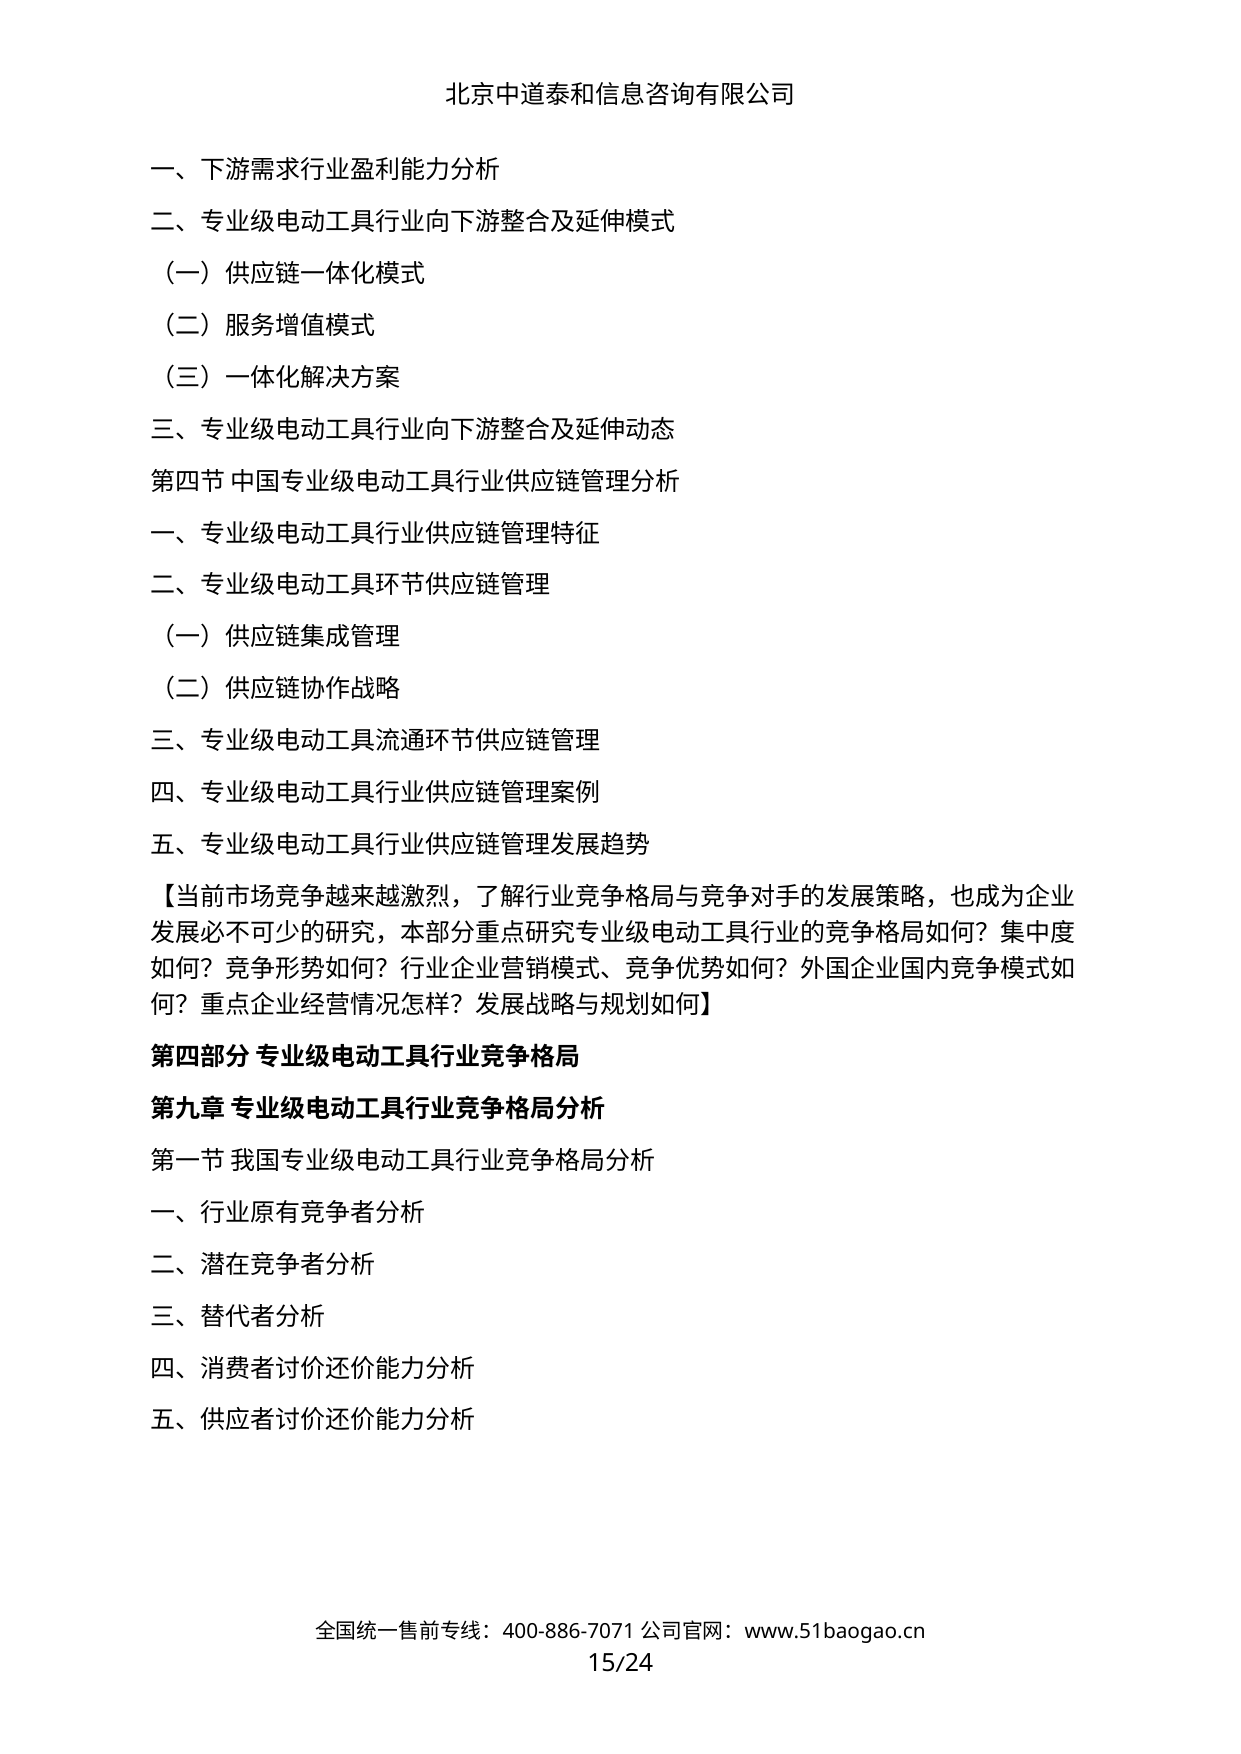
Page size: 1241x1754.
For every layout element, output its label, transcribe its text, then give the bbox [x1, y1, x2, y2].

text （一）供应链集成管理 [150, 617, 1090, 653]
text 三、替代者分析 [150, 1296, 1090, 1332]
text 二、专业级电动工具环节供应链管理 [150, 565, 1090, 601]
text （二）供应链协作战略 [150, 669, 1090, 705]
text 五、专业级电动工具行业供应链管理发展趋势 [150, 824, 1090, 861]
text 四、专业级电动工具行业供应链管理案例 [150, 772, 1090, 809]
text 三、专业级电动工具行业向下游整合及延伸动态 [150, 409, 1090, 446]
text 第九章 专业级电动工具行业竞争格局分析 [150, 1089, 1090, 1125]
text （一）供应链一体化模式 [150, 254, 1090, 290]
text 五、供应者讨价还价能力分析 [150, 1400, 1090, 1436]
text 二、专业级电动工具行业向下游整合及延伸模式 [150, 202, 1090, 238]
text 第一节 我国专业级电动工具行业竞争格局分析 [150, 1141, 1090, 1177]
text 一、行业原有竞争者分析 [150, 1192, 1090, 1229]
text 一、下游需求行业盈利能力分析 [150, 150, 1090, 186]
text 二、潜在竞争者分析 [150, 1244, 1090, 1281]
text 四、消费者讨价还价能力分析 [150, 1348, 1090, 1384]
text 一、专业级电动工具行业供应链管理特征 [150, 513, 1090, 549]
text 【当前市场竞争越来越激烈，了解行业竞争格局与竞争对手的发展策略，也成为企业发展必不可少的研究，本部分重点研究专业级电动工具行业的竞争格局如何？集中度如何？竞争形势如何？行业企业营销模式、竞争优势如何？外国企业国内竞争模式如何？重点企业经营情况怎样？发展战略与规划如何】 [150, 876, 1090, 1021]
text 三、专业级电动工具流通环节供应链管理 [150, 721, 1090, 757]
text 第四部分 专业级电动工具行业竞争格局 [150, 1037, 1090, 1073]
text 第四节 中国专业级电动工具行业供应链管理分析 [150, 461, 1090, 497]
text （二）服务增值模式 [150, 306, 1090, 342]
text （三）一体化解决方案 [150, 357, 1090, 394]
